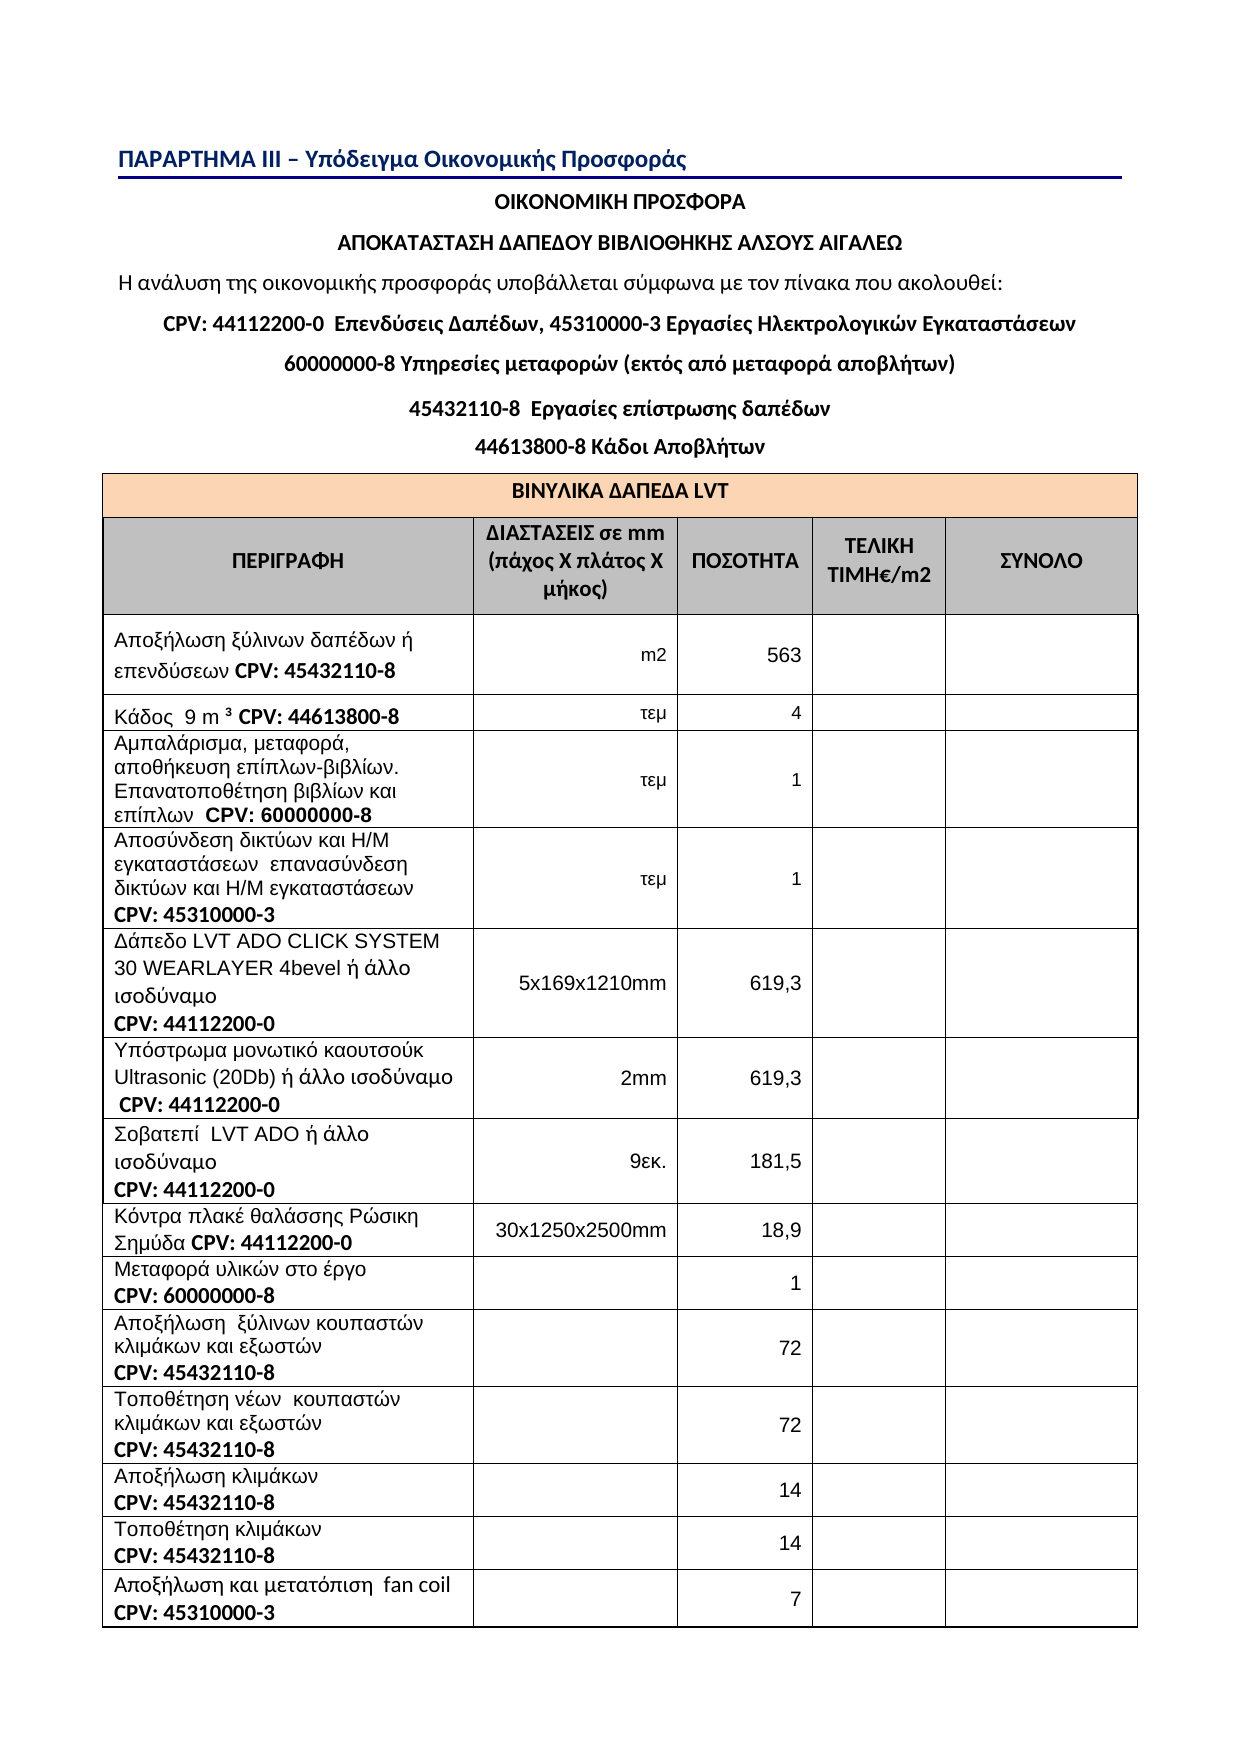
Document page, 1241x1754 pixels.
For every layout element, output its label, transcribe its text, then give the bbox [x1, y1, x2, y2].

table_cell [946, 1310, 1137, 1386]
table_cell [813, 828, 945, 928]
table_cell 1 [678, 731, 812, 827]
table_cell ΒΙΝΥΛΙΚΑ ΔΑΠΕΔΑ LVT [103, 474, 1137, 517]
table_cell Αποξήλωση ξύλινων δαπέδων ή επενδύσεων CPV: 45432110-8 [104, 615, 473, 694]
table_cell 1 [678, 828, 812, 928]
table_cell Αποξήλωση κλιμάκων CPV: 45432110-8 [103, 1464, 473, 1516]
subtitle ΠΑΡΑΡΤΗΜΑ ΙΙI – Υπόδειγμα Οικονομικής Προσφοράς [118, 143, 1122, 176]
table_cell 72 [678, 1310, 812, 1386]
table_cell 72 [678, 1387, 812, 1463]
text ΟΙΚΟΝΟΜΙΚΗ ΠΡΟΣΦΟΡΑ [118, 187, 1122, 215]
table_cell 1 [678, 1257, 812, 1309]
table_cell Αποσύνδεση δικτύων και Η/Μ εγκαταστάσεων επανασύνδεση δικτύων και Η/Μ εγκαταστάσεων CPV: 45310000-3 [104, 828, 473, 928]
table_cell [474, 1387, 677, 1463]
table_cell 18,9 [678, 1204, 812, 1256]
table_cell [946, 1387, 1137, 1463]
table_cell [813, 1464, 945, 1516]
table_cell 2mm [474, 1038, 677, 1118]
table_cell 5x169x1210mm [474, 929, 677, 1037]
table_cell [474, 1464, 677, 1516]
table_cell 14 [678, 1464, 812, 1516]
table_header CPV: 44112200-0 Επενδύσεις Δαπέδων, 45310000-3 Εργασίες Ηλεκτρολογικών Εγκαταστάσεων 60000000-8 Υπηρεσίες μεταφορών (εκτός από μεταφορά αποβλήτων) 45432110-8 Εργασίες επίστρωσης δαπέδων 44613800-8 Κάδοι Αποβλήτων [103, 309, 1138, 473]
table_cell [813, 1257, 945, 1309]
table_cell ΠΟΣΟΤΗΤΑ [678, 518, 812, 614]
table_cell Σοβατεπί LVT ADO ή άλλο ισοδύναμο CPV: 44112200-0 [104, 1119, 473, 1203]
table_cell [813, 731, 945, 827]
table_cell τεμ [474, 731, 677, 827]
table_cell [946, 731, 1137, 827]
table_cell 30x1250x2500mm [474, 1204, 677, 1256]
table_cell [813, 1119, 945, 1203]
table_cell Τοποθέτηση κλιμάκων CPV: 45432110-8 [103, 1517, 473, 1569]
table_cell Τοποθέτηση νέων κουπαστών κλιμάκων και εξωστών CPV: 45432110-8 [103, 1387, 473, 1463]
table_cell [813, 615, 945, 694]
table_cell [474, 1517, 677, 1569]
table_cell ΣΥΝΟΛΟ [946, 518, 1137, 614]
table_cell [946, 1204, 1137, 1256]
table_cell Αμπαλάρισμα, μεταφορά, αποθήκευση επίπλων-βιβλίων. Επανατοποθέτηση βιβλίων και επίπλων CPV: 60000000-8 [104, 731, 473, 827]
table_cell 619,3 [678, 929, 812, 1037]
table_cell 9εκ. [474, 1119, 677, 1203]
table_cell [946, 695, 1137, 730]
table_cell Υπόστρωμα μονωτικό καουτσούκ Ultrasonic (20Db) ή άλλο ισοδύναμο CPV: 44112200-0 [104, 1038, 473, 1118]
table_cell Κόντρα πλακέ θαλάσσης Ρώσικη Σημύδα CPV: 44112200-0 [103, 1204, 473, 1256]
table_cell Δάπεδο LVT ADO CLICK SYSTEM 30 WEARLAYER 4bevel ή άλλο ισοδύναμο CPV: 44112200-0 [104, 929, 473, 1037]
text Η ανάλυση της οικονομικής προσφοράς υποβάλλεται σύμφωνα με τον πίνακα που ακολουθεί: [118, 268, 1122, 296]
table_cell [813, 1038, 945, 1118]
text ΑΠΟΚΑΤΑΣΤΑΣΗ ΔΑΠΕΔΟΥ ΒΙΒΛΙΟΘΗΚΗΣ ΑΛΣΟΥΣ ΑΙΓΑΛΕΩ [118, 228, 1122, 256]
table_cell [946, 1119, 1137, 1203]
table_cell [946, 615, 1137, 694]
table_cell [813, 695, 945, 730]
table_cell m2 [474, 615, 677, 694]
table_cell 563 [678, 615, 812, 694]
table_cell τεμ [474, 695, 677, 730]
table_cell ΠΕΡΙΓΡΑΦΗ [104, 518, 473, 614]
table_cell [813, 1517, 945, 1569]
table_cell ΔΙΑΣΤΑΣΕΙΣ σε mm (πάχος Χ πλάτος X μήκος) [474, 518, 677, 614]
table_cell [946, 828, 1137, 928]
table_cell 4 [678, 695, 812, 730]
table_cell [813, 1570, 945, 1626]
table_cell τεμ [474, 828, 677, 928]
table_cell [946, 1257, 1137, 1309]
table_cell [474, 1570, 677, 1626]
table_cell [813, 929, 945, 1037]
table_cell 619,3 [678, 1038, 812, 1118]
table_cell [946, 1038, 1137, 1118]
table_cell [946, 1464, 1137, 1516]
table_cell [946, 1517, 1137, 1569]
table_cell ΤΕΛΙΚΗ ΤΙΜΗ€/m2 [813, 518, 945, 614]
table_cell 14 [678, 1517, 812, 1569]
table_cell [946, 1570, 1137, 1626]
table_cell [813, 1387, 945, 1463]
table_cell 7 [678, 1570, 812, 1626]
table_cell [946, 929, 1137, 1037]
table_cell Αποξήλωση ξύλινων κουπαστών κλιμάκων και εξωστών CPV: 45432110-8 [103, 1310, 473, 1386]
table_cell [813, 1204, 945, 1256]
table_cell [474, 1257, 677, 1309]
table_cell [474, 1310, 677, 1386]
table_cell Μεταφορά υλικών στο έργο CPV: 60000000-8 [103, 1257, 473, 1309]
table_cell Αποξήλωση και μετατόπιση fan coil CPV: 45310000-3 [103, 1570, 473, 1626]
table_cell Κάδος 9 m 3 CPV: 44613800-8 [104, 695, 473, 730]
table_cell [813, 1310, 945, 1386]
table_cell 181,5 [678, 1119, 812, 1203]
